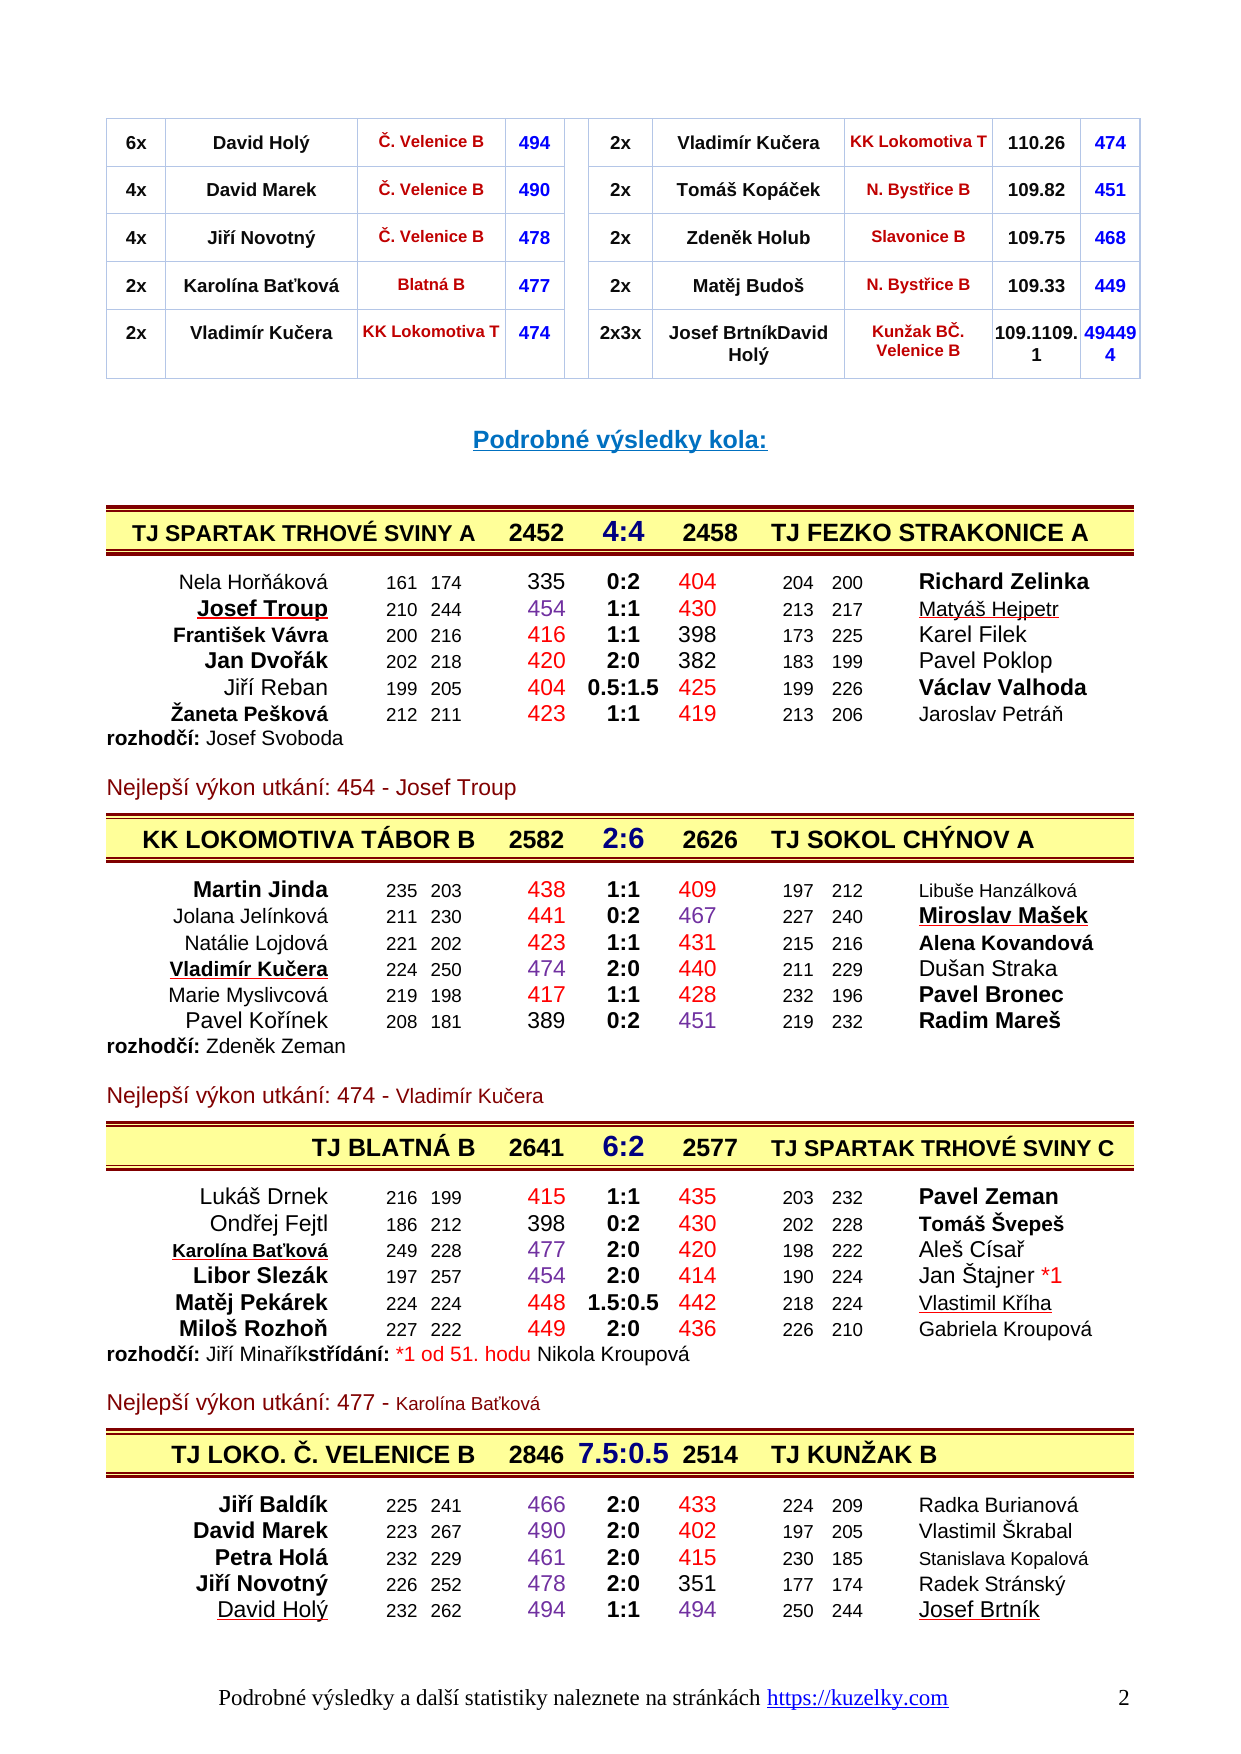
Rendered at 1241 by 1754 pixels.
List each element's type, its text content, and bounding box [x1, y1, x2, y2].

table_cell Tomáš Kopáček [653, 167, 844, 213]
table_cell 110.26 [993, 119, 1080, 166]
table_cell 6x [107, 119, 165, 166]
table_cell Č. Velenice B [358, 119, 505, 166]
text Martin Jinda 235 203 438 1:1 409 197 212 Libuše Hanzálková [106, 876, 1134, 902]
text rozhodčí: Josef Svoboda [106, 726, 1134, 750]
text KK Lokomotiva Tábor B 2582 2:6 2626 TJ Sokol Chýnov A [106, 819, 1134, 857]
text David Holý 232 262 494 1:1 494 250 244 Josef Brtník [106, 1596, 1134, 1623]
text Ondřej Fejtl 186 212 398 0:2 430 202 228 Tomáš Švepeš [106, 1210, 1134, 1236]
table_cell Josef Brtník [653, 310, 844, 378]
text Podrobné výsledky kola: [94, 425, 1145, 454]
table_cell 477 [506, 262, 564, 308]
text Libor Slezák 197 257 454 2:0 414 190 224 Jan Štajner *1 [106, 1262, 1134, 1289]
text Jiří Novotný 226 252 478 2:0 351 177 174 Radek Stránský [106, 1570, 1134, 1596]
table_cell 109.1 [993, 310, 1080, 378]
table_cell Č. Velenice B [358, 214, 505, 261]
text Jolana Jelínková 211 230 441 0:2 467 227 240 Miroslav Mašek [106, 902, 1134, 928]
table_cell David Marek [166, 167, 357, 213]
table_cell Vladimír Kučera [166, 310, 357, 378]
table_cell 2x [589, 310, 652, 378]
table_cell 4x [107, 214, 165, 261]
text Marie Myslivcová 219 198 417 1:1 428 232 196 Pavel Bronec [106, 981, 1134, 1007]
text Nejlepší výkon utkání: 454 - Josef Troup [106, 774, 1134, 801]
text František Vávra 200 216 416 1:1 398 173 225 Karel Filek [106, 621, 1134, 647]
table_cell Jiří Novotný [166, 214, 357, 261]
table_cell 468 [1081, 214, 1139, 261]
text Lukáš Drnek 216 199 415 1:1 435 203 232 Pavel Zeman [106, 1183, 1134, 1210]
text Jan Dvořák 202 218 420 2:0 382 183 199 Pavel Poklop [106, 647, 1134, 673]
table_cell 2x [107, 310, 165, 378]
table_cell Zdeněk Holub [653, 214, 844, 261]
text TJ Loko. Č. Velenice B 2846 7.5:0.5 2514 TJ Kunžak B [106, 1435, 1134, 1472]
text Petra Holá 232 229 461 2:0 415 230 185 Stanislava Kopalová [106, 1544, 1134, 1570]
table_cell Kunžak B [845, 310, 992, 378]
table_cell 494 [1081, 310, 1139, 378]
text Miloš Rozhoň 227 222 449 2:0 436 226 210 Gabriela Kroupová [106, 1315, 1134, 1341]
text Josef Troup 210 244 454 1:1 430 213 217 Matyáš Hejpetr [106, 594, 1134, 621]
text Nejlepší výkon utkání: 474 - Vladimír Kučera [106, 1082, 1134, 1108]
table_cell Č. Velenice B [358, 167, 505, 213]
table_cell 109.33 [993, 262, 1080, 308]
text rozhodčí: Jiří Minaříkstřídání: *1 od 51. hodu Nikola Kroupová [106, 1341, 1134, 1365]
table_cell N. Bystřice B [845, 262, 992, 308]
text Natálie Lojdová 221 202 423 1:1 431 215 216 Alena Kovandová [106, 928, 1134, 955]
table_cell David Holý [166, 119, 357, 166]
text Žaneta Pešková 212 211 423 1:1 419 213 206 Jaroslav Petráň [106, 700, 1134, 726]
table_cell 109.75 [993, 214, 1080, 261]
text Jiří Baldík 225 241 466 2:0 433 224 209 Radka Burianová [106, 1491, 1134, 1517]
table_cell 474 [1081, 119, 1139, 166]
table_cell 490 [506, 167, 564, 213]
text Vladimír Kučera 224 250 474 2:0 440 211 229 Dušan Straka [106, 955, 1134, 981]
text David Marek 223 267 490 2:0 402 197 205 Vlastimil Škrabal [106, 1517, 1134, 1544]
text rozhodčí: Zdeněk Zeman [106, 1034, 1134, 1058]
text Nela Horňáková 161 174 335 0:2 404 204 200 Richard Zelinka [106, 568, 1134, 594]
text Nejlepší výkon utkání: 477 - Karolína Baťková [106, 1389, 1134, 1416]
table_cell 449 [1081, 262, 1139, 308]
text Karolína Baťková 249 228 477 2:0 420 198 222 Aleš Císař [106, 1236, 1134, 1262]
table_cell Vladimír Kučera [653, 119, 844, 166]
table_cell 2x [589, 119, 652, 166]
table_cell KK Lokomotiva T [845, 119, 992, 166]
text TJ Blatná B 2641 6:2 2577 TJ Spartak Trhové Sviny C [106, 1127, 1134, 1165]
text Pavel Kořínek 208 181 389 0:2 451 219 232 Radim Mareš [106, 1007, 1134, 1034]
text TJ Spartak Trhové Sviny A 2452 4:4 2458 TJ Fezko Strakonice A [106, 512, 1134, 549]
text Matěj Pekárek 224 224 448 1.5:0.5 442 218 224 Vlastimil Kříha [106, 1289, 1134, 1315]
table_cell 109.82 [993, 167, 1080, 213]
table_cell 478 [506, 214, 564, 261]
table_cell 474 [506, 310, 564, 378]
table_cell Blatná B [358, 262, 505, 308]
table_cell KK Lokomotiva T [358, 310, 505, 378]
table_cell Matěj Budoš [653, 262, 844, 308]
table_cell 2x [589, 262, 652, 308]
table_cell 2x [107, 262, 165, 308]
table_cell Slavonice B [845, 214, 992, 261]
table_cell 451 [1081, 167, 1139, 213]
table_cell 2x [589, 214, 652, 261]
table_cell 2x [589, 167, 652, 213]
table_cell Karolína Baťková [166, 262, 357, 308]
table_cell N. Bystřice B [845, 167, 992, 213]
table_cell 494 [506, 119, 564, 166]
text Jiří Reban 199 205 404 0.5:1.5 425 199 226 Václav Valhoda [106, 673, 1134, 700]
table_cell 4x [107, 167, 165, 213]
